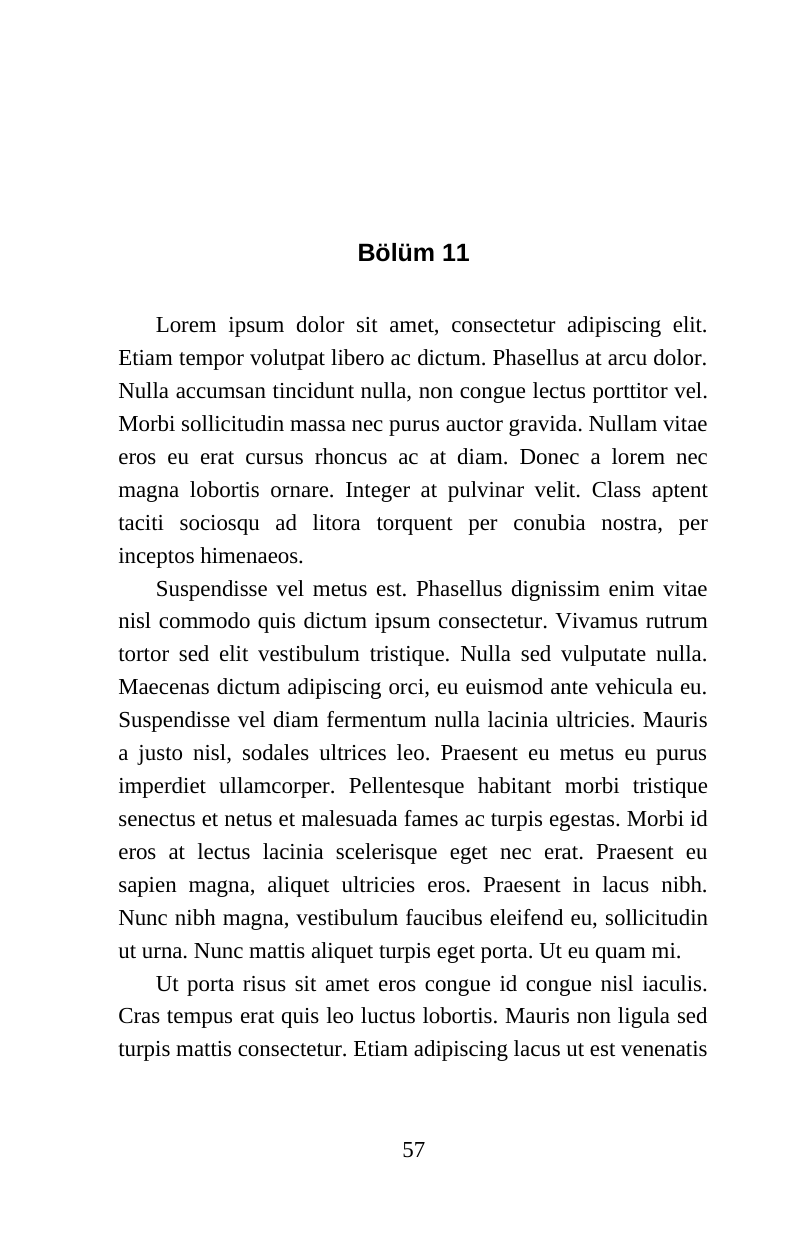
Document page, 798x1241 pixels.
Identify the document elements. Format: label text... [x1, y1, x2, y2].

text Bölüm 11 [118, 238, 709, 267]
text Lorem ipsum dolor sit amet, consectetur adipiscing elit. Etiam tempor volutpat libero ac dictum. Phasellus at arcu dolor. Nulla accumsan tincidunt nulla, non congue lectus porttitor vel. Morbi sollicitudin massa nec purus auctor gravida. Nullam vitae eros eu erat cursus rhoncus ac at diam. Donec a lorem nec magna lobortis ornare. Integer at pulvinar velit. Class aptent taciti sociosqu ad litora torquent per conubia nostra, per inceptos himenaeos. [118, 311, 709, 568]
text Suspendisse vel metus est. Phasellus dignissim enim vitae nisl commodo quis dictum ipsum consectetur. Vivamus rutrum tortor sed elit vestibulum tristique. Nulla sed vulputate nulla. Maecenas dictum adipiscing orci, eu euismod ante vehicula eu. Suspendisse vel diam fermentum nulla lacinia ultricies. Mauris a justo nisl, sodales ultrices leo. Praesent eu metus eu purus imperdiet ullamcorper. Pellentesque habitant morbi tristique senectus et netus et malesuada fames ac turpis egestas. Morbi id eros at lectus lacinia scelerisque eget nec erat. Praesent eu sapien magna, aliquet ultricies eros. Praesent in lacus nibh. Nunc nibh magna, vestibulum faucibus eleifend eu, sollicitudin ut urna. Nunc mattis aliquet turpis eget porta. Ut eu quam mi. [118, 574, 709, 963]
